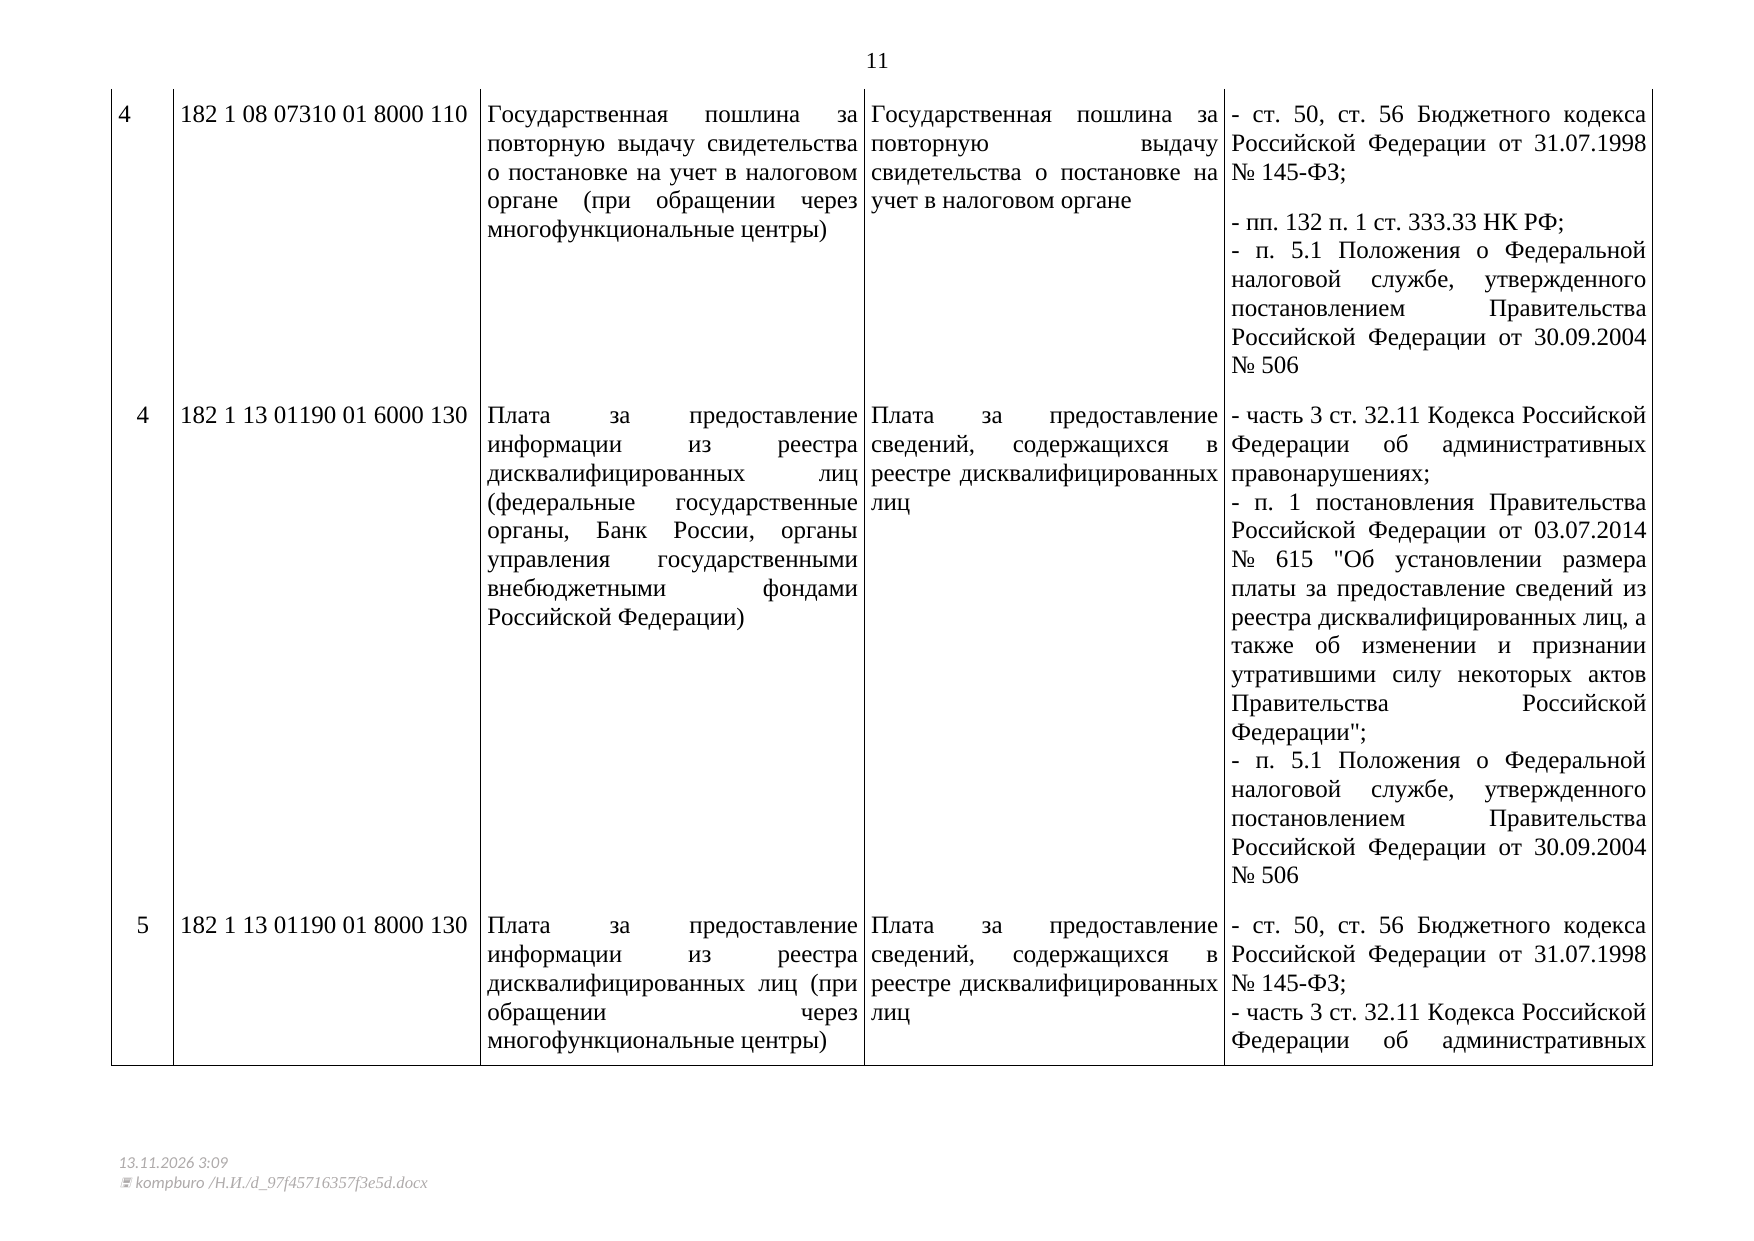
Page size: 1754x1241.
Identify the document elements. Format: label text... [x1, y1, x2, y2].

table_cell 4 [112, 390, 173, 900]
table_cell 4 [112, 89, 173, 390]
table_cell Плата за предоставление сведений, содержащихся в реестре дисквалифицированных лиц [865, 390, 1224, 900]
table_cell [1225, 900, 1652, 1065]
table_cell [481, 900, 864, 1065]
table_cell Государственная пошлина за повторную выдачу свидетельства о постановке на учет в налоговом органе (при обращении через многофункциональные центры) [481, 89, 864, 390]
table_cell 182 1 13 01190 01 6000 130 [174, 390, 480, 900]
table_cell 182 1 08 07310 01 8000 110 [174, 89, 480, 390]
table_cell 5 [112, 900, 173, 1065]
table_cell - часть 3 ст. 32.11 Кодекса Российской Федерации об административных правонарушениях; - п. 1 постановления Правительства Российской Федерации от 03.07.2014 № 615 "Об установлении размера платы за предоставление сведений из реестра дисквалифицированных лиц, а также об изменении и признании утратившими силу некоторых актов Правительства Российской Федерации"; - п. 5.1 Положения о Федеральной налоговой службе, утвержденного постановлением Правительства Российской Федерации от 30.09.2004 № 506 [1225, 390, 1652, 900]
table_cell - пп. 132 п. 1 ст. 333.33 НК РФ; - п. 5.1 Положения о Федеральной налоговой службе, утвержденного постановлением Правительства Российской Федерации от 30.09.2004 № 506 [1225, 196, 1652, 390]
table_cell Плата за предоставление информации из реестра дисквалифицированных лиц (федеральные государственные органы, Банк России, органы управления государственными внебюджетными фондами Российской Федерации) [481, 390, 864, 900]
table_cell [174, 900, 480, 1065]
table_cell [865, 900, 1224, 1065]
table_cell Государственная пошлина за повторную выдачу свидетельства о постановке на учет в налоговом органе [865, 89, 1224, 390]
table_cell - ст. 50, ст. 56 Бюджетного кодекса Российской Федерации от 31.07.1998 № 145-ФЗ; [1225, 89, 1652, 196]
